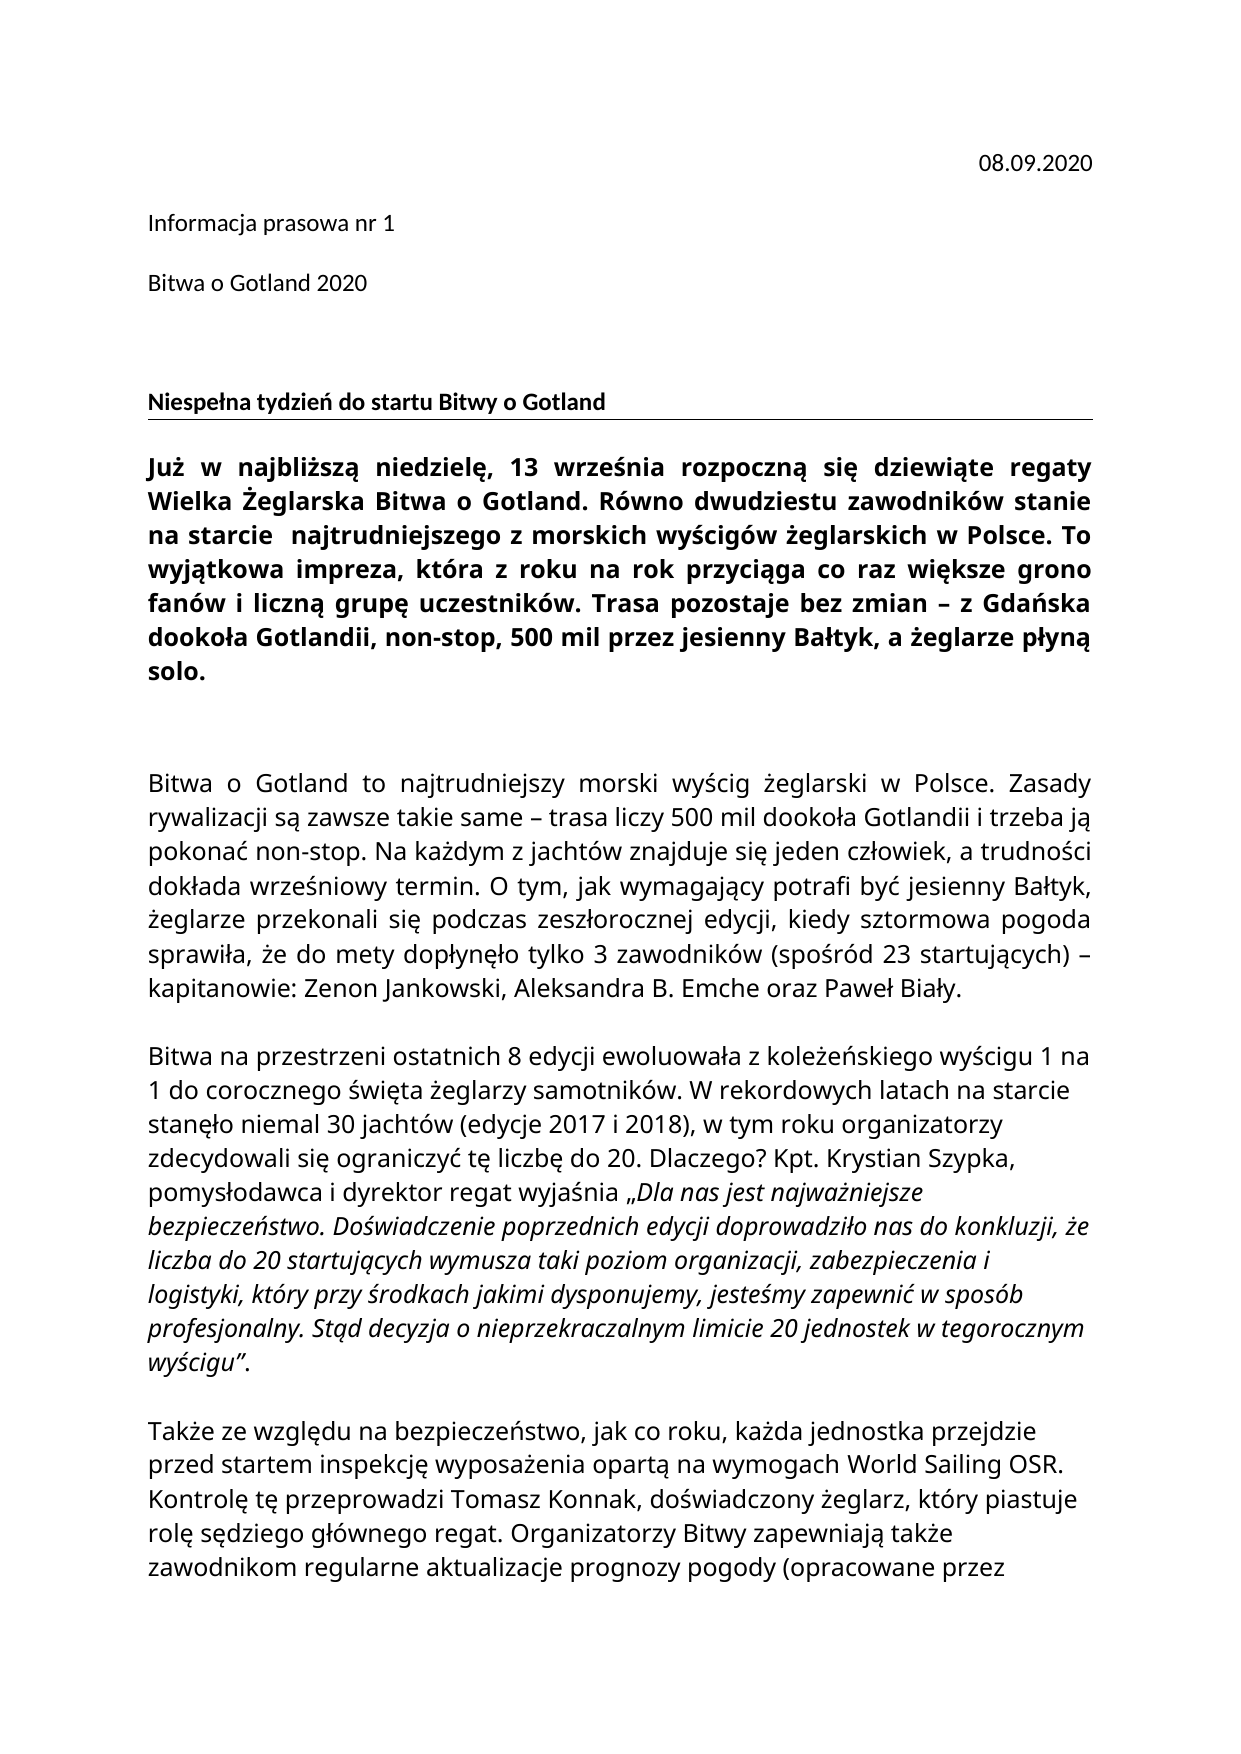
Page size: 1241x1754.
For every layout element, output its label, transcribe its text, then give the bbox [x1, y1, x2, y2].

text Niespełna tydzień do startu Bitwy o Gotland [148, 386, 1093, 419]
text Bitwa o Gotland 2020 [148, 267, 1093, 297]
text Bitwa o Gotland to najtrudniejszy morski wyścig żeglarski w Polsce. Zasady rywalizacji są zawsze takie same – trasa liczy 500 mil dookoła Gotlandii i trzeba ją pokonać non-stop. Na każdym z jachtów znajduje się jeden człowiek, a trudności dokłada wrześniowy termin. O tym, jak wymagający potrafi być jesienny Bałtyk, żeglarze przekonali się podczas zeszłorocznej edycji, kiedy sztormowa pogoda sprawiła, że do mety dopłynęło tylko 3 zawodników (spośród 23 startujących) – kapitanowie: Zenon Jankowski, Aleksandra B. Emche oraz Paweł Biały. [148, 766, 1093, 1004]
text 08.09.2020 [148, 148, 1093, 178]
text Informacja prasowa nr 1 [148, 207, 1093, 238]
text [148, 1413, 1093, 1583]
text Bitwa na przestrzeni ostatnich 8 edycji ewoluowała z koleżeńskiego wyścigu 1 na 1 do corocznego święta żeglarzy samotników. W rekordowych latach na starcie stanęło niemal 30 jachtów (edycje 2017 i 2018), w tym roku organizatorzy zdecydowali się ograniczyć tę liczbę do 20. Dlaczego? Kpt. Krystian Szypka, pomysłodawca i dyrektor regat wyjaśnia „Dla nas jest najważniejsze bezpieczeństwo. Doświadczenie poprzednich edycji doprowadziło nas do konkluzji, że liczba do 20 startujących wymusza taki poziom organizacji, zabezpieczenia i logistyki, który przy środkach jakimi dysponujemy, jesteśmy zapewnić w sposób profesjonalny. Stąd decyzja o nieprzekraczalnym limicie 20 jednostek w tegorocznym wyścigu”. [148, 1038, 1093, 1379]
text Już w najbliższą niedzielę, 13 września rozpoczną się dziewiąte regaty Wielka Żeglarska Bitwa o Gotland. Równo dwudziestu zawodników stanie na starcie najtrudniejszego z morskich wyścigów żeglarskich w Polsce. To wyjątkowa impreza, która z roku na rok przyciąga co raz większe grono fanów i liczną grupę uczestników. Trasa pozostaje bez zmian – z Gdańska dookoła Gotlandii, non-stop, 500 mil przez jesienny Bałtyk, a żeglarze płyną solo. [148, 449, 1093, 688]
